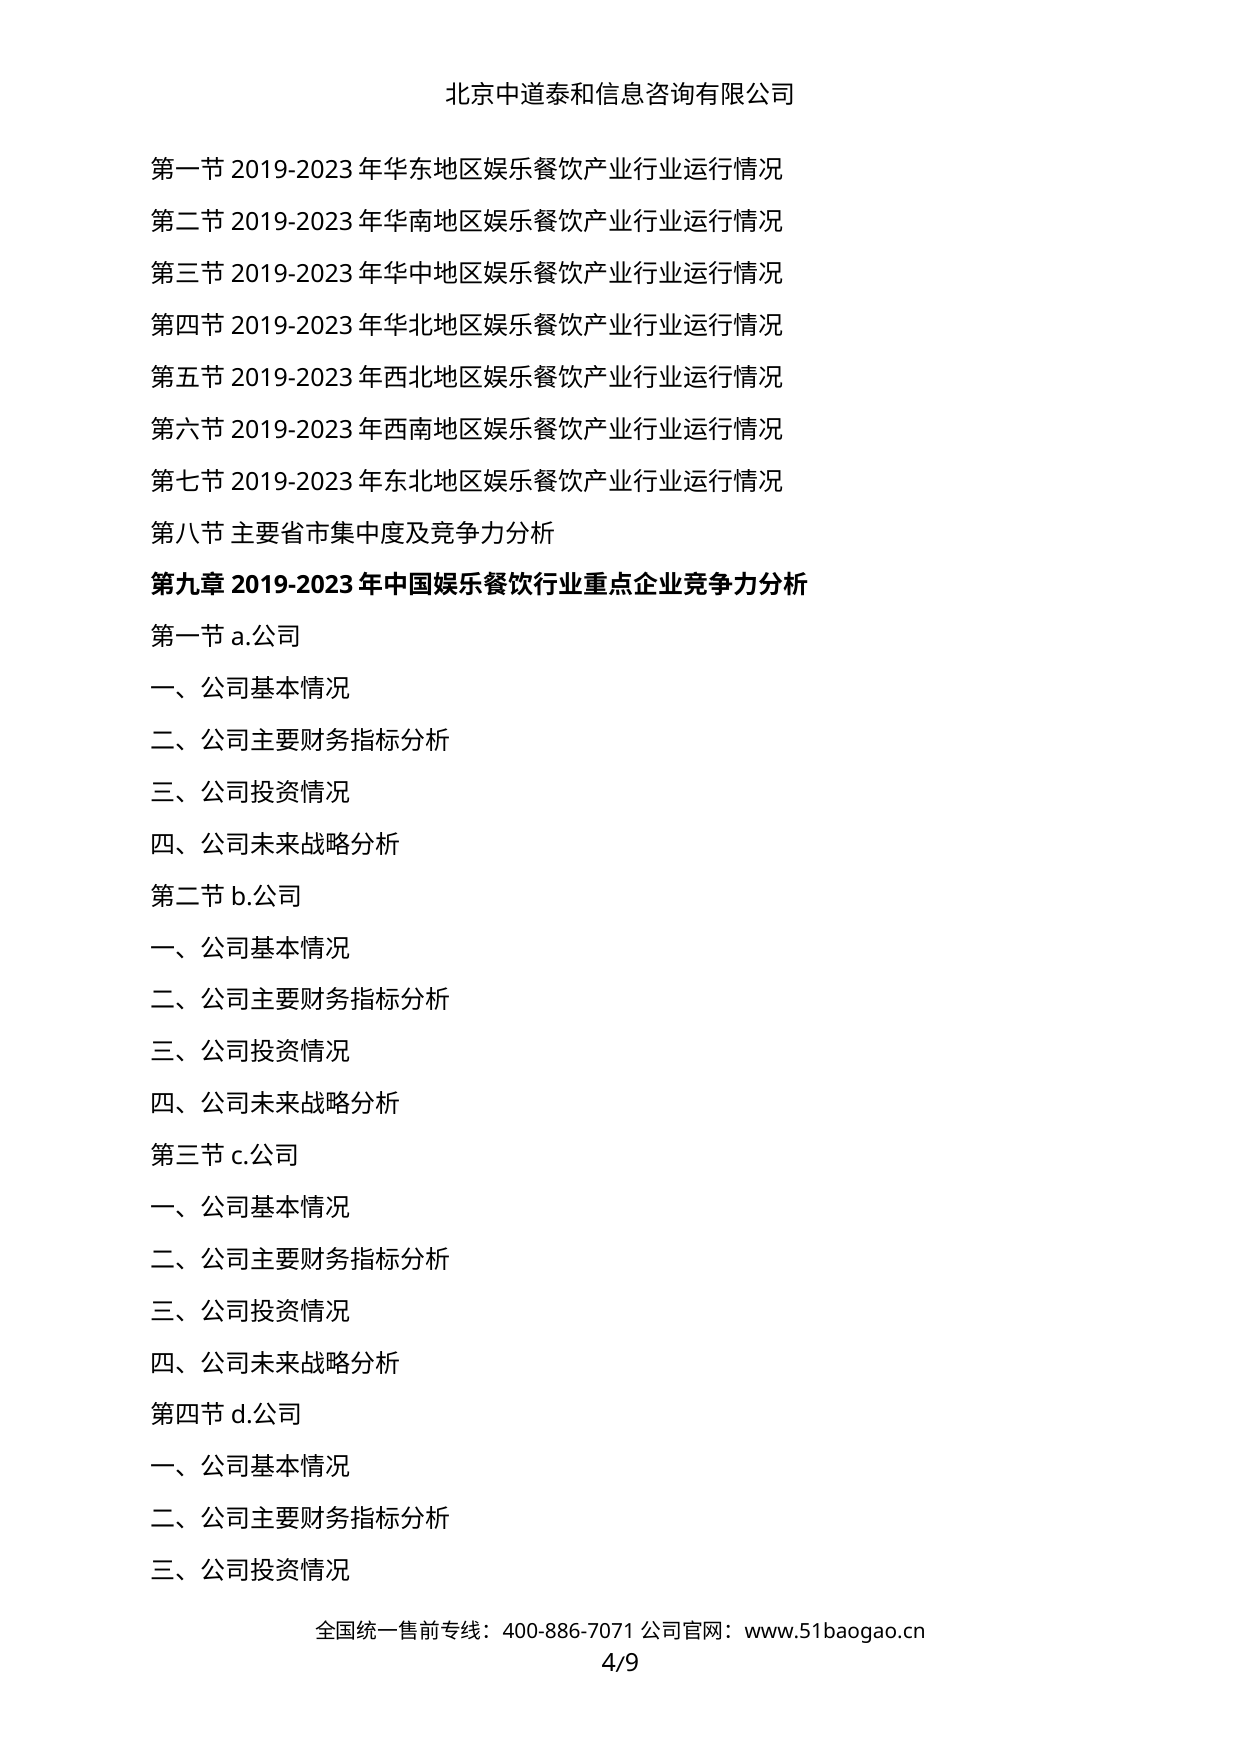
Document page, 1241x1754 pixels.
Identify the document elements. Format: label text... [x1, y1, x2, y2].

text 第二节 2019-2023年华南地区娱乐餐饮产业行业运行情况 [150, 202, 1090, 238]
text 二、公司主要财务指标分析 [150, 1499, 1090, 1535]
text 二、公司主要财务指标分析 [150, 721, 1090, 757]
text 一、公司基本情况 [150, 1447, 1090, 1483]
text 第七节 2019-2023年东北地区娱乐餐饮产业行业运行情况 [150, 461, 1090, 497]
text 一、公司基本情况 [150, 928, 1090, 964]
text 第四节 2019-2023年华北地区娱乐餐饮产业行业运行情况 [150, 306, 1090, 342]
text 第一节 a.公司 [150, 617, 1090, 653]
text 三、公司投资情况 [150, 1551, 1090, 1587]
text 第二节 b.公司 [150, 876, 1090, 912]
text 第三节 2019-2023年华中地区娱乐餐饮产业行业运行情况 [150, 254, 1090, 290]
text 四、公司未来战略分析 [150, 824, 1090, 861]
text 一、公司基本情况 [150, 669, 1090, 705]
text 第六节 2019-2023年西南地区娱乐餐饮产业行业运行情况 [150, 409, 1090, 446]
text 第四节 d.公司 [150, 1395, 1090, 1431]
text 第八节 主要省市集中度及竞争力分析 [150, 513, 1090, 549]
text 一、公司基本情况 [150, 1187, 1090, 1224]
text 三、公司投资情况 [150, 1032, 1090, 1068]
text 三、公司投资情况 [150, 1291, 1090, 1327]
text 第三节 c.公司 [150, 1136, 1090, 1172]
text 四、公司未来战略分析 [150, 1343, 1090, 1379]
text 二、公司主要财务指标分析 [150, 1239, 1090, 1276]
text 第一节 2019-2023年华东地区娱乐餐饮产业行业运行情况 [150, 150, 1090, 186]
text 四、公司未来战略分析 [150, 1084, 1090, 1120]
text 二、公司主要财务指标分析 [150, 980, 1090, 1016]
text 第五节 2019-2023年西北地区娱乐餐饮产业行业运行情况 [150, 357, 1090, 394]
text 第九章 2019-2023年中国娱乐餐饮行业重点企业竞争力分析 [150, 565, 1090, 601]
text 三、公司投资情况 [150, 772, 1090, 809]
